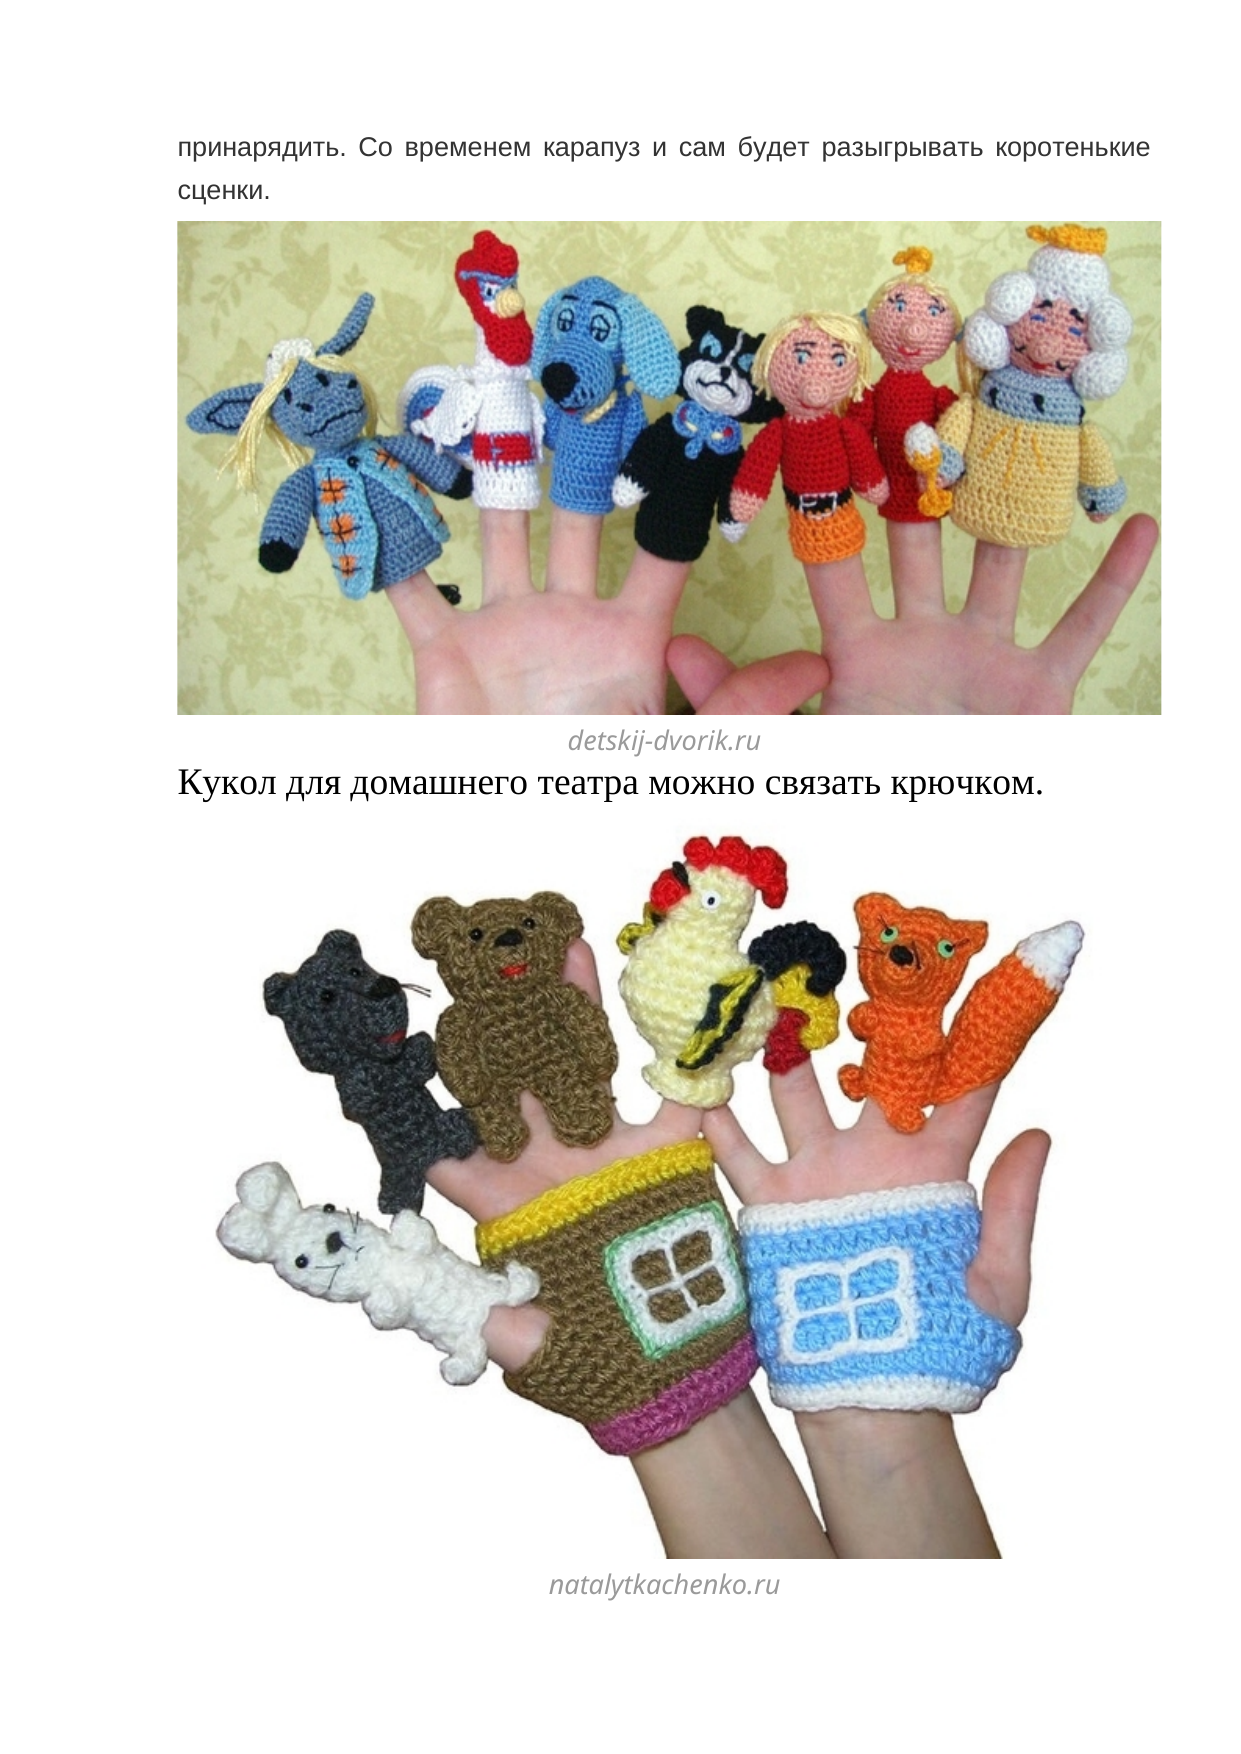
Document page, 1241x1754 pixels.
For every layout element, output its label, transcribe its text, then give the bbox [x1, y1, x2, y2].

text detskij-dvorik.ru [177, 715, 1152, 759]
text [177, 118, 1152, 206]
text Кукол для домашнего театра можно связать крючком. [177, 759, 1152, 802]
text natalytkachenko.ru [177, 1559, 1152, 1602]
picture [177, 221, 1162, 715]
picture [177, 818, 1164, 1559]
